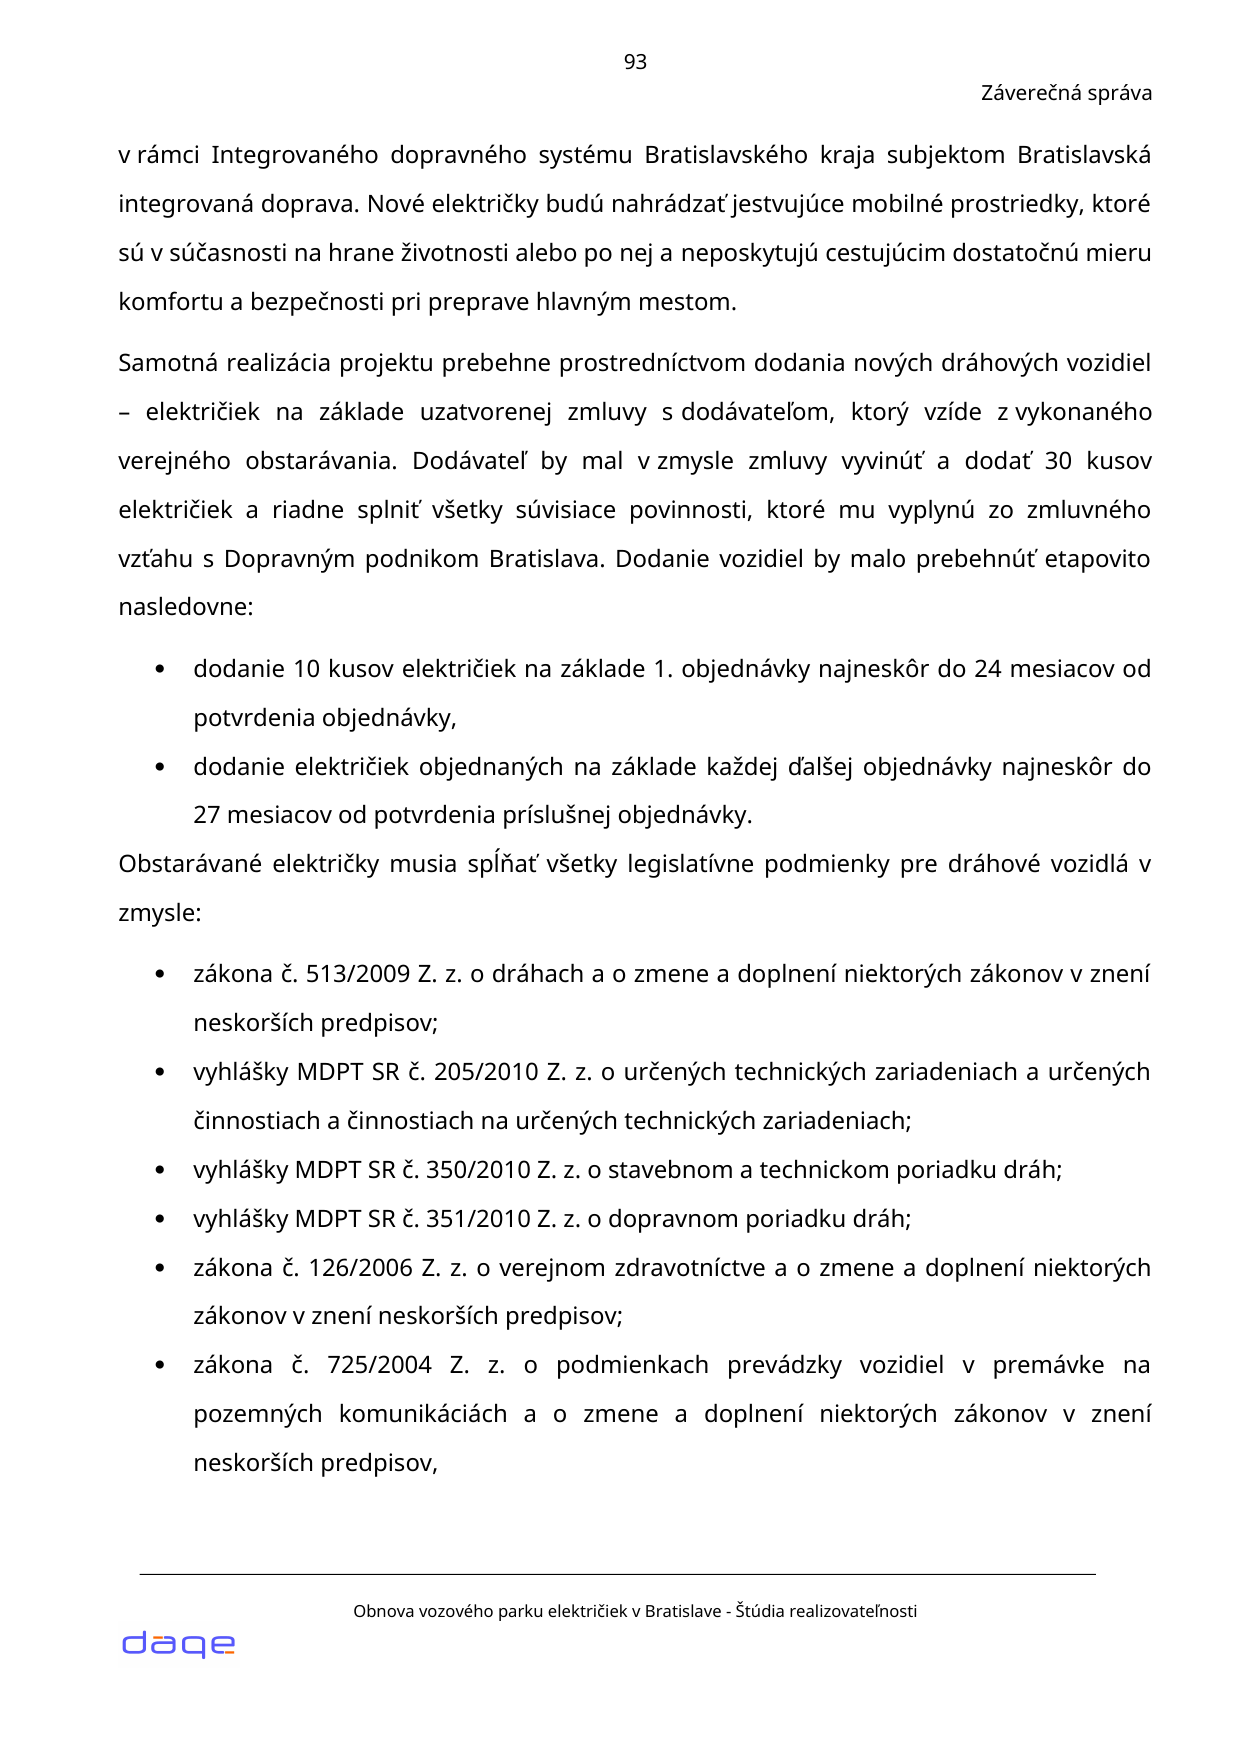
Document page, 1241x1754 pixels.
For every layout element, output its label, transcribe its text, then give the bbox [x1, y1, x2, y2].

list zákona č. 725/2004 Z. z. o podmienkach prevádzky vozidiel v premávke na pozemných komunikáciách a o zmene a doplnení niektorých zákonov v znení neskorších predpisov, [156, 1348, 1153, 1478]
text Samotná realizácia projektu prebehne prostredníctvom dodania nových dráhových vozidiel – električiek na základe uzatvorenej zmluvy s dodávateľom, ktorý vzíde z vykonaného verejného obstarávania. Dodávateľ by mal v zmysle zmluvy vyvinúť a dodať 30 kusov električiek a riadne splniť všetky súvisiace povinnosti, ktoré mu vyplynú zo zmluvného vzťahu s Dopravným podnikom Bratislava. Dodanie vozidiel by malo prebehnúť etapovito nasledovne: [118, 346, 1153, 623]
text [118, 138, 1153, 317]
list vyhlášky MDPT SR č. 350/2010 Z. z. o stavebnom a technickom poriadku dráh; [156, 1153, 1153, 1185]
list vyhlášky MDPT SR č. 351/2010 Z. z. o dopravnom poriadku dráh; [156, 1201, 1153, 1234]
list dodanie električiek objednaných na základe každej ďalšej objednávky najneskôr do 27 mesiacov od potvrdenia príslušnej objednávky. [156, 749, 1153, 831]
text Obstarávané električky musia spĺňať všetky legislatívne podmienky pre dráhové vozidlá v zmysle: [118, 847, 1153, 928]
picture [118, 1621, 241, 1668]
list zákona č. 126/2006 Z. z. o verejnom zdravotníctve a o zmene a doplnení niektorých zákonov v znení neskorších predpisov; [156, 1250, 1153, 1332]
list dodanie 10 kusov električiek na základe 1. objednávky najneskôr do 24 mesiacov od potvrdenia objednávky, [156, 652, 1153, 733]
list zákona č. 513/2009 Z. z. o dráhach a o zmene a doplnení niektorých zákonov v znení neskorších predpisov; [156, 957, 1153, 1039]
list vyhlášky MDPT SR č. 205/2010 Z. z. o určených technických zariadeniach a určených činnostiach a činnostiach na určených technických zariadeniach; [156, 1055, 1153, 1136]
